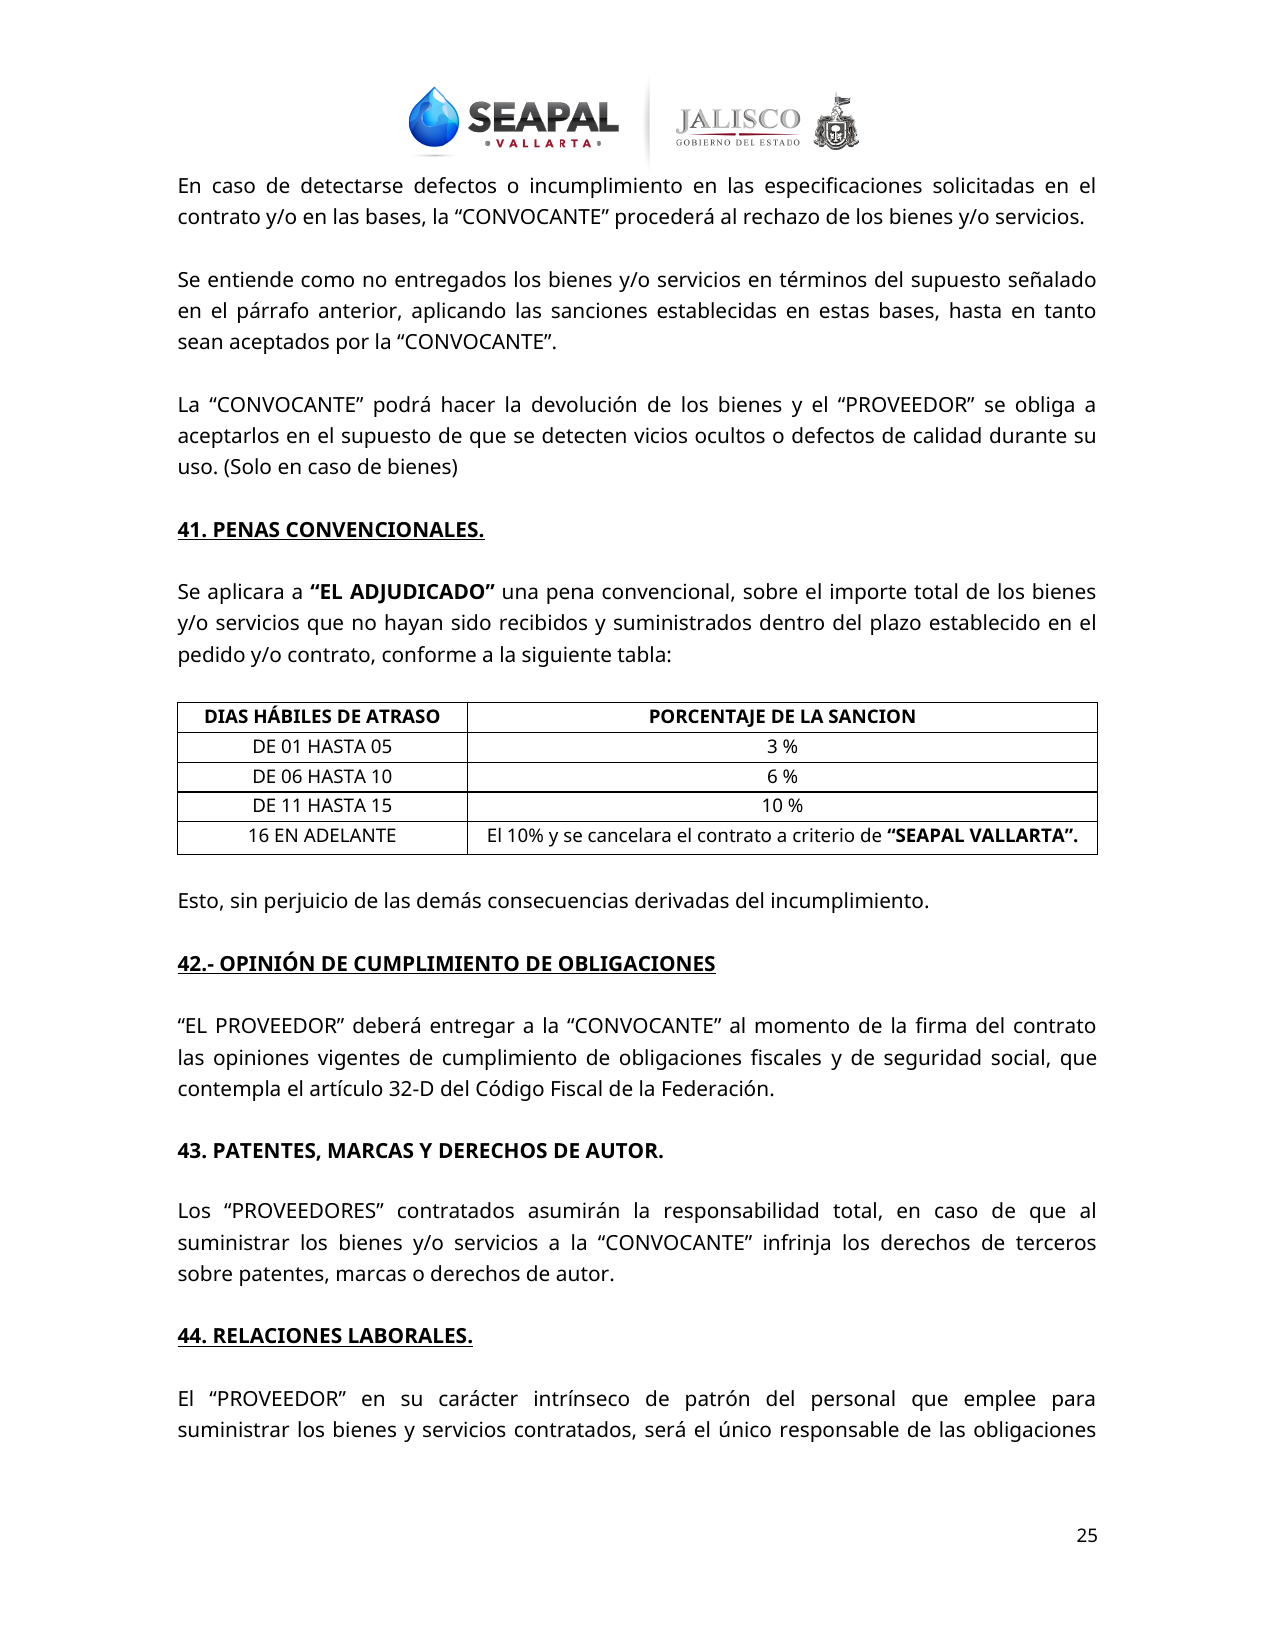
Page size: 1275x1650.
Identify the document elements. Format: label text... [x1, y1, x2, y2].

table_cell 6 % [468, 763, 1097, 791]
picture [406, 73, 869, 171]
text Los “PROVEEDORES” contratados asumirán la responsabilidad total, en caso de que al suministrar los bienes y/o servicios a la “CONVOCANTE” infrinja los derechos de terceros sobre patentes, marcas o derechos de autor. [177, 1197, 1098, 1288]
table_cell El 10% y se cancelara el contrato a criterio de “SEAPAL VALLARTA”. [468, 822, 1097, 854]
table_cell DE 06 HASTA 10 [178, 763, 467, 791]
text Se entiende como no entregados los bienes y/o servicios en términos del supuesto señalado en el párrafo anterior, aplicando las sanciones establecidas en estas bases, hasta en tanto sean aceptados por la “CONVOCANTE”. [177, 265, 1098, 356]
table_cell DE 01 HASTA 05 [178, 733, 467, 762]
text Esto, sin perjuicio de las demás consecuencias derivadas del incumplimiento. [177, 886, 1098, 915]
text 42.- OPINIÓN DE CUMPLIMIENTO DE OBLIGACIONES [177, 949, 1098, 977]
text 44. RELACIONES LABORALES. [177, 1322, 1098, 1350]
text “EL PROVEEDOR” deberá entregar a la “CONVOCANTE” al momento de la firma del contrato las opiniones vigentes de cumplimiento de obligaciones fiscales y de seguridad social, que contempla el artículo 32-D del Código Fiscal de la Federación. [177, 1011, 1098, 1102]
table_cell 10 % [468, 793, 1097, 821]
table_header DIAS HÁBILES DE ATRASO [178, 703, 467, 732]
text Se aplicara a “EL ADJUDICADO” una pena convencional, sobre el importe total de los bienes y/o servicios que no hayan sido recibidos y suministrados dentro del plazo establecido en el pedido y/o contrato, conforme a la siguiente tabla: [177, 577, 1098, 668]
table_cell DE 11 HASTA 15 [178, 793, 467, 821]
table_cell 3 % [468, 733, 1097, 762]
table_cell 16 EN ADELANTE [178, 822, 467, 854]
text 43. PATENTES, MARCAS Y DERECHOS DE AUTOR. [177, 1136, 1098, 1165]
text 41. PENAS CONVENCIONALES. [177, 515, 1098, 543]
text La “CONVOCANTE” podrá hacer la devolución de los bienes y el “PROVEEDOR” se obliga a aceptarlos en el supuesto de que se detecten vicios ocultos o defectos de calidad durante su uso. (Solo en caso de bienes) [177, 390, 1098, 481]
text En caso de detectarse defectos o incumplimiento en las especificaciones solicitadas en el contrato y/o en las bases, la “CONVOCANTE” procederá al rechazo de los bienes y/o servicios. [177, 171, 1098, 231]
table_header PORCENTAJE DE LA SANCION [468, 703, 1097, 732]
